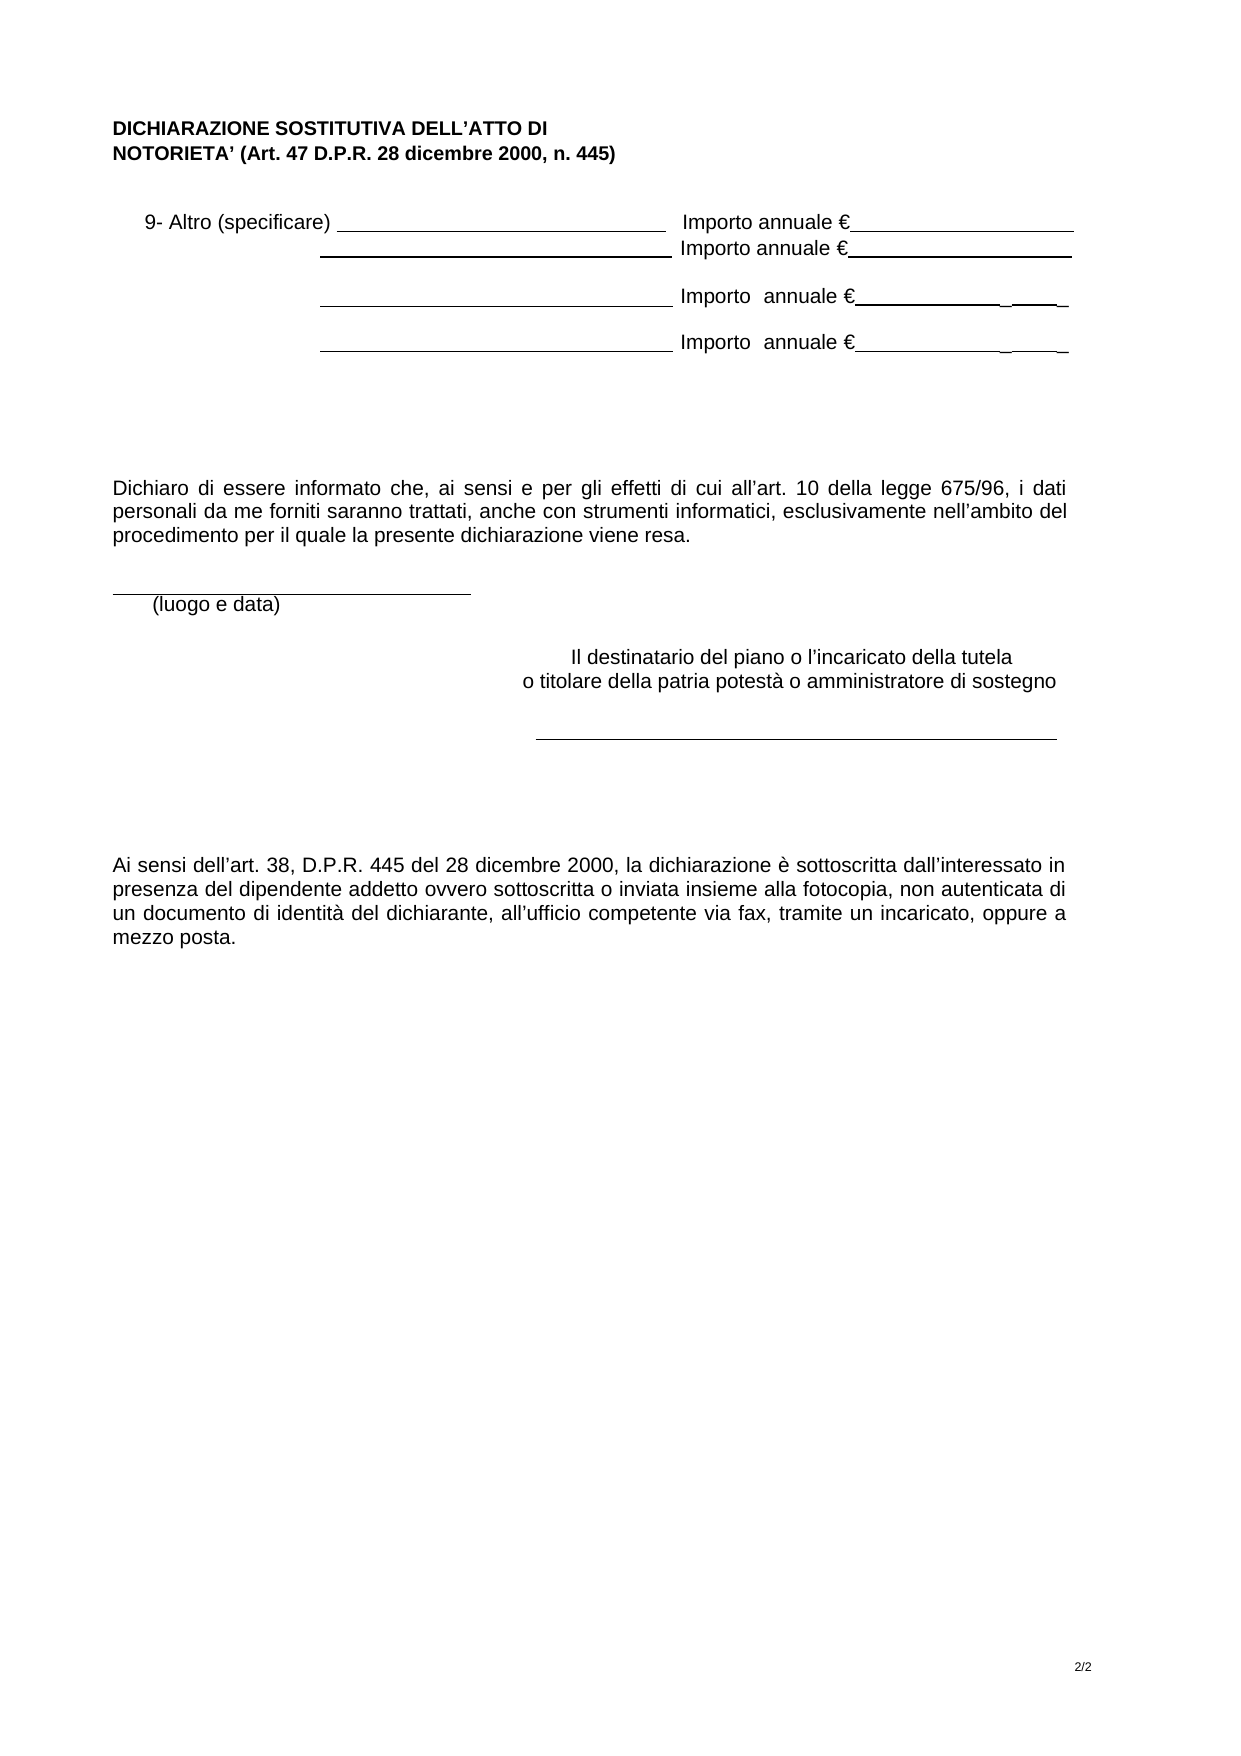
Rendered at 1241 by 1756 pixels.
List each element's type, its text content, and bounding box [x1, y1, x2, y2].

table_cell annuale € _ _ [757, 272, 1091, 320]
text DICHIARAZIONE SOSTITUTIVA DELL’ATTO DI NOTORIETA’ (Art. 47 D.P.R. 28 dicembre 2000, n. 445) [112, 117, 668, 164]
table_header Importo annuale € [674, 213, 1091, 236]
text Ai sensi dell’art. 38, D.P.R. 445 del 28 dicembre 2000, la dichiarazione è sottoscritta dall’interessato in presenza del dipendente addetto ovvero sottoscritta o inviata insieme alla fotocopia, non autenticata di un documento di identità del dichiarante, all’ufficio competente via fax, tramite un incaricato, oppure a mezzo posta. [112, 853, 1067, 949]
text o titolare della patria potestà o amministratore di sostegno [485, 669, 1094, 693]
table_cell Importo annuale € [674, 236, 1091, 272]
table_cell Importo [674, 272, 757, 320]
text Il destinatario del piano o l’incaricato della tutela [489, 644, 1094, 668]
table_cell [124, 236, 674, 272]
text 2/2 [81, 1659, 1092, 1674]
table_cell Importo [674, 320, 757, 355]
table_header 9- Altro (specificare) [124, 213, 674, 236]
table_cell [124, 272, 674, 320]
table_cell [124, 320, 674, 355]
text Dichiaro di essere informato che, ai sensi e per gli effetti di cui all’art. 10 della legge 675/96, i dati personali da me forniti saranno trattati, anche con strumenti informatici, esclusivamente nell’ambito del procedimento per il quale la presente dichiarazione viene resa. [112, 476, 1069, 547]
text (luogo e data) [152, 589, 1113, 616]
table_cell annuale € _ _ [757, 320, 1091, 355]
